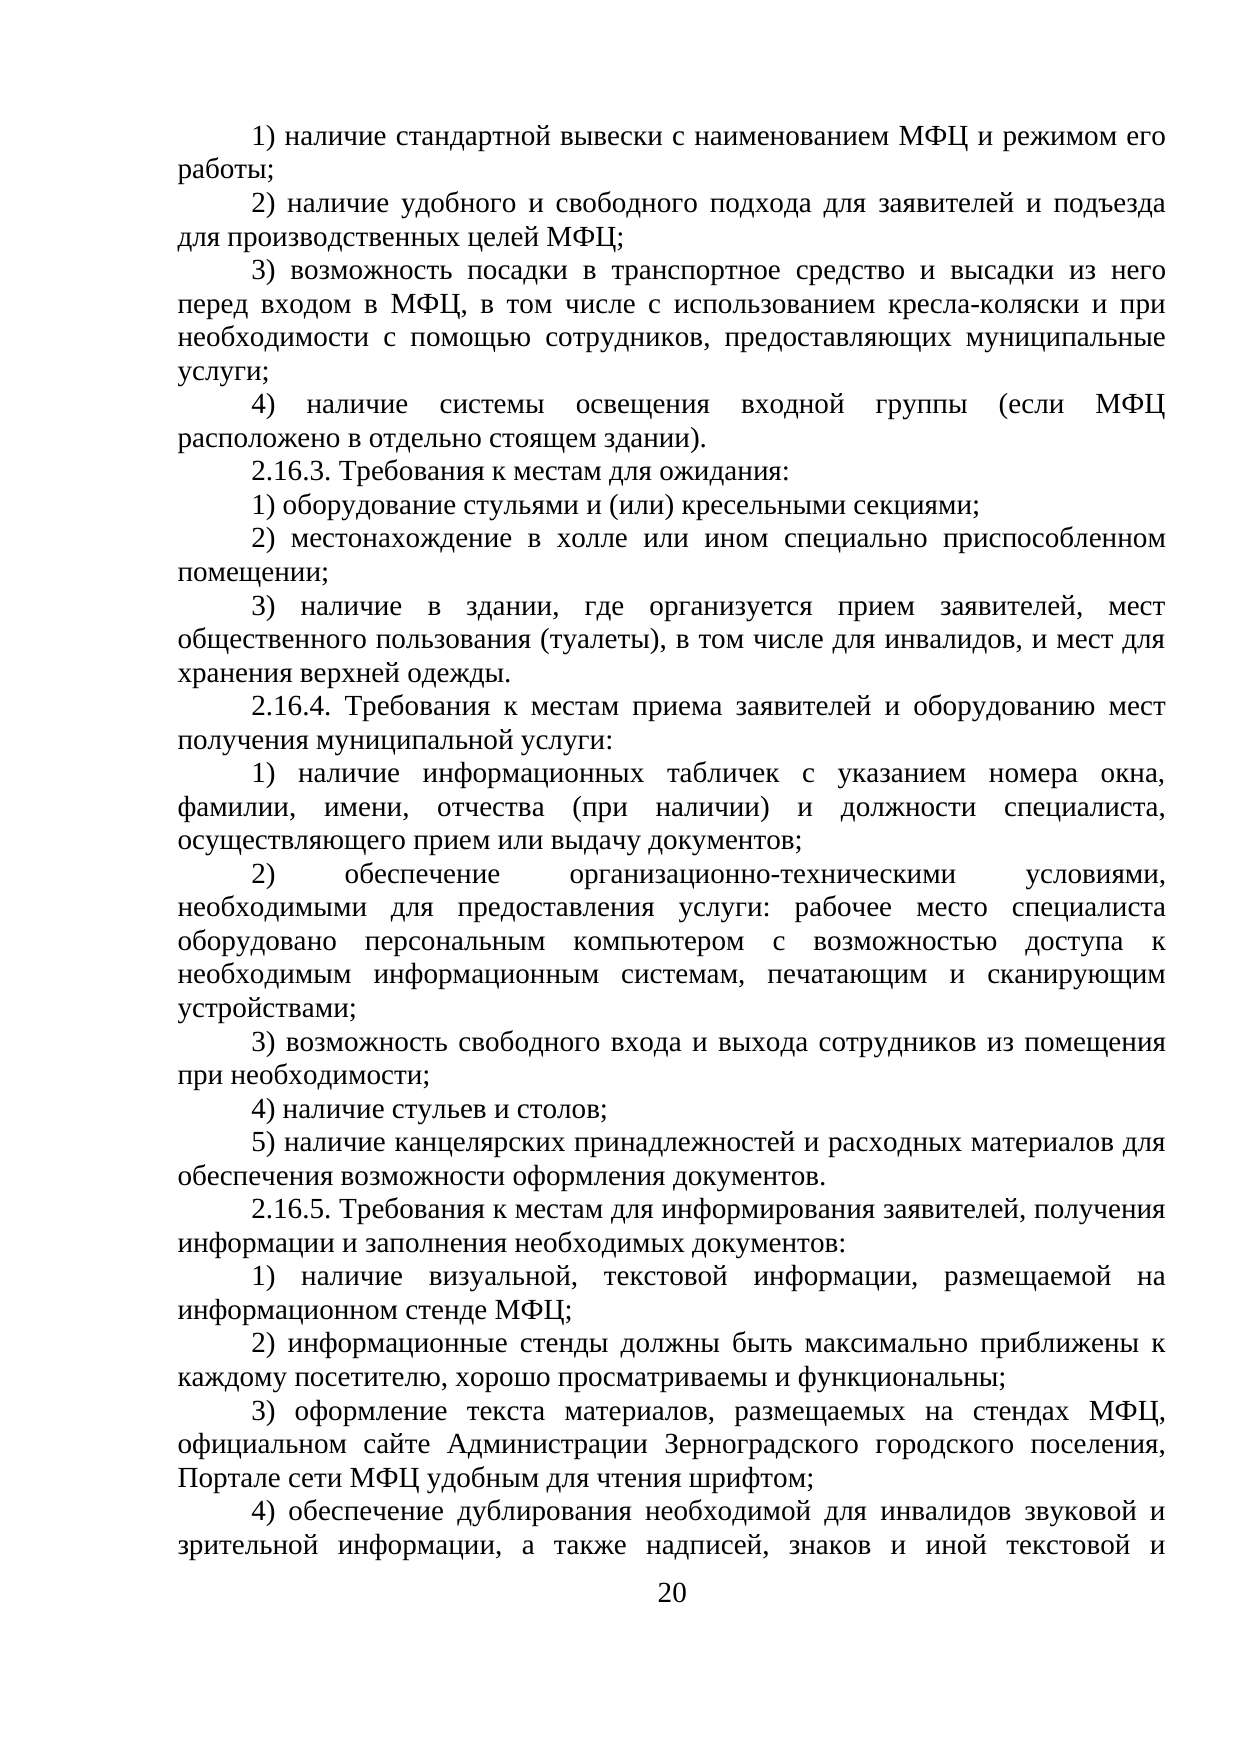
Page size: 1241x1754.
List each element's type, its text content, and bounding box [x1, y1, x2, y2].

text 1) наличие стандартной вывески с наименованием МФЦ и режимом его работы; [177, 118, 1167, 185]
text 2.16.5. Требования к местам для информирования заявителей, получения информации и заполнения необходимых документов: [177, 1191, 1167, 1258]
text 4) наличие системы освещения входной группы (если МФЦ расположено в отдельно стоящем здании). [177, 386, 1167, 453]
text 1) наличие информационных табличек с указанием номера окна, фамилии, имени, отчества (при наличии) и должности специалиста, осуществляющего прием или выдачу документов; [177, 755, 1167, 856]
text 5) наличие канцелярских принадлежностей и расходных материалов для обеспечения возможности оформления документов. [177, 1124, 1167, 1191]
text 2) обеспечение организационно-техническими условиями, необходимыми для предоставления услуги: рабочее место специалиста оборудовано персональным компьютером с возможностью доступа к необходимым информационным системам, печатающим и сканирующим устройствами; [177, 856, 1167, 1024]
text 2) информационные стенды должны быть максимально приближены к каждому посетителю, хорошо просматриваемы и функциональны; [177, 1326, 1167, 1393]
text 1) оборудование стульями и (или) кресельными секциями; [177, 487, 1167, 521]
text 2.16.3. Требования к местам для ожидания: [177, 453, 1167, 487]
text 3) оформление текста материалов, размещаемых на стендах МФЦ, официальном сайте Администрации Зерноградского городского поселения, Портале сети МФЦ удобным для чтения шрифтом; [177, 1393, 1167, 1493]
text 2.16.4. Требования к местам приема заявителей и оборудованию мест получения муниципальной услуги: [177, 688, 1167, 755]
text 3) наличие в здании, где организуется прием заявителей, мест общественного пользования (туалеты), в том числе для инвалидов, и мест для хранения верхней одежды. [177, 588, 1167, 688]
text 2) местонахождение в холле или ином специально приспособленном помещении; [177, 521, 1167, 588]
text 3) возможность посадки в транспортное средство и высадки из него перед входом в МФЦ, в том числе с использованием кресла-коляски и при необходимости с помощью сотрудников, предоставляющих муниципальные услуги; [177, 252, 1167, 386]
text 4) наличие стульев и столов; [177, 1091, 1167, 1124]
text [177, 1493, 1167, 1560]
text 1) наличие визуальной, текстовой информации, размещаемой на информационном стенде МФЦ; [177, 1258, 1167, 1326]
text 3) возможность свободного входа и выхода сотрудников из помещения при необходимости; [177, 1024, 1167, 1091]
text 2) наличие удобного и свободного подхода для заявителей и подъезда для производственных целей МФЦ; [177, 185, 1167, 252]
